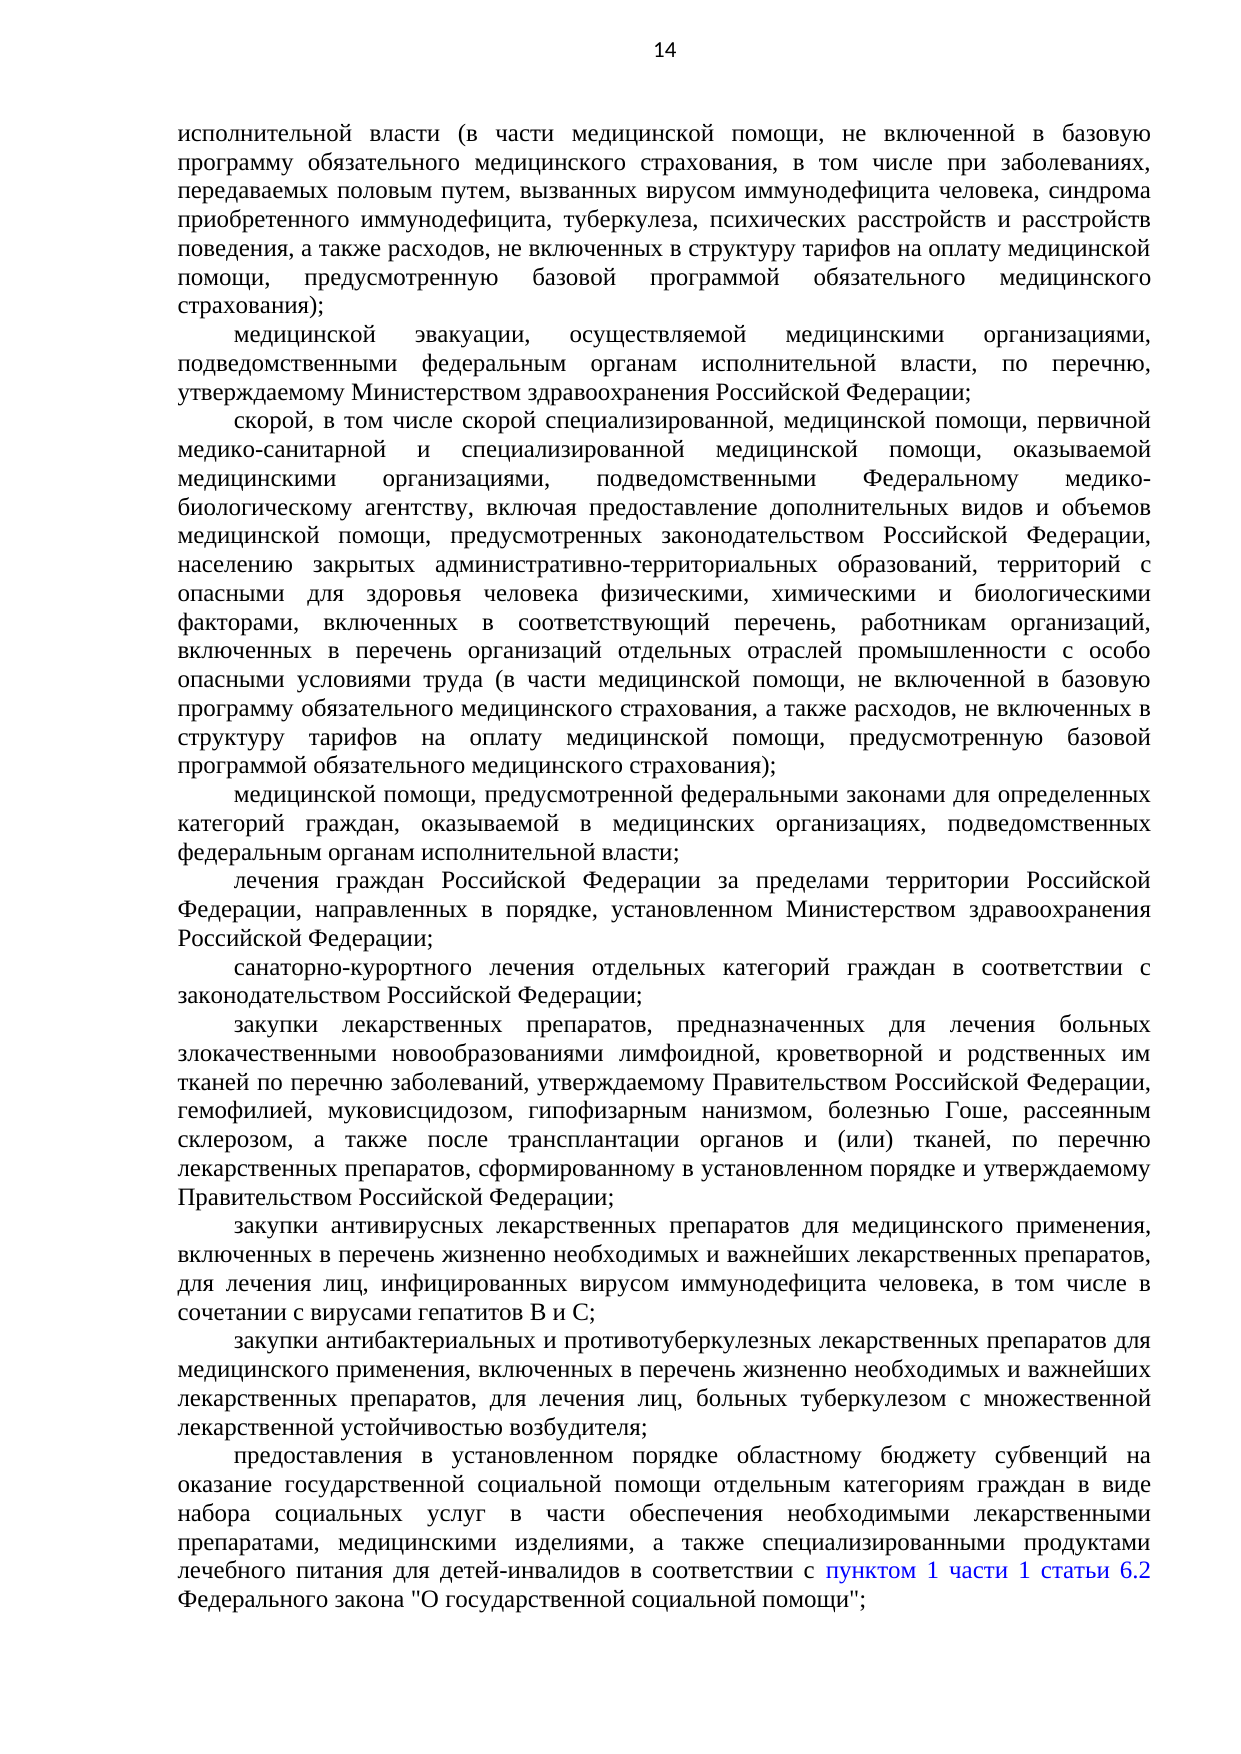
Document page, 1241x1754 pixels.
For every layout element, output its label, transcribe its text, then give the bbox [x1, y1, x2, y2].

text санаторно-курортного лечения отдельных категорий граждан в соответствии с законодательством Российской Федерации; [177, 952, 1152, 1009]
text скорой, в том числе скорой специализированной, медицинской помощи, первичной медико-санитарной и специализированной медицинской помощи, оказываемой медицинскими организациями, подведомственными Федеральному медико-биологическому агентству, включая предоставление дополнительных видов и объемов медицинской помощи, предусмотренных законодательством Российской Федерации, населению закрытых административно-территориальных образований, территорий с опасными для здоровья человека физическими, химическими и биологическими факторами, включенных в соответствующий перечень, работникам организаций, включенных в перечень организаций отдельных отраслей промышленности с особо опасными условиями труда (в части медицинской помощи, не включенной в базовую программу обязательного медицинского страхования, а также расходов, не включенных в структуру тарифов на оплату медицинской помощи, предусмотренную базовой программой обязательного медицинского страхования); [177, 406, 1152, 779]
text закупки антибактериальных и противотуберкулезных лекарственных препаратов для медицинского применения, включенных в перечень жизненно необходимых и важнейших лекарственных препаратов, для лечения лиц, больных туберкулезом с множественной лекарственной устойчивостью возбудителя; [177, 1326, 1152, 1441]
text медицинской помощи, предусмотренной федеральными законами для определенных категорий граждан, оказываемой в медицинских организациях, подведомственных федеральным органам исполнительной власти; [177, 779, 1152, 866]
text медицинской эвакуации, осуществляемой медицинскими организациями, подведомственными федеральным органам исполнительной власти, по перечню, утверждаемому Министерством здравоохранения Российской Федерации; [177, 319, 1152, 406]
text закупки антивирусных лекарственных препаратов для медицинского применения, включенных в перечень жизненно необходимых и важнейших лекарственных препаратов, для лечения лиц, инфицированных вирусом иммунодефицита человека, в том числе в сочетании с вирусами гепатитов B и C; [177, 1211, 1152, 1326]
text лечения граждан Российской Федерации за пределами территории Российской Федерации, направленных в порядке, установленном Министерством здравоохранения Российской Федерации; [177, 866, 1152, 952]
text закупки лекарственных препаратов, предназначенных для лечения больных злокачественными новообразованиями лимфоидной, кроветворной и родственных им тканей по перечню заболеваний, утверждаемому Правительством Российской Федерации, гемофилией, муковисцидозом, гипофизарным нанизмом, болезнью Гоше, рассеянным склерозом, а также после трансплантации органов и (или) тканей, по перечню лекарственных препаратов, сформированному в установленном порядке и утверждаемому Правительством Российской Федерации; [177, 1009, 1152, 1211]
text предоставления в установленном порядке областному бюджету субвенций на оказание государственной социальной помощи отдельным категориям граждан в виде набора социальных услуг в части обеспечения необходимыми лекарственными препаратами, медицинскими изделиями, а также специализированными продуктами лечебного питания для детей-инвалидов в соответствии с пунктом 1 части 1 статьи 6.2 Федерального закона "О государственной социальной помощи"; [177, 1441, 1152, 1613]
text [177, 118, 1152, 319]
